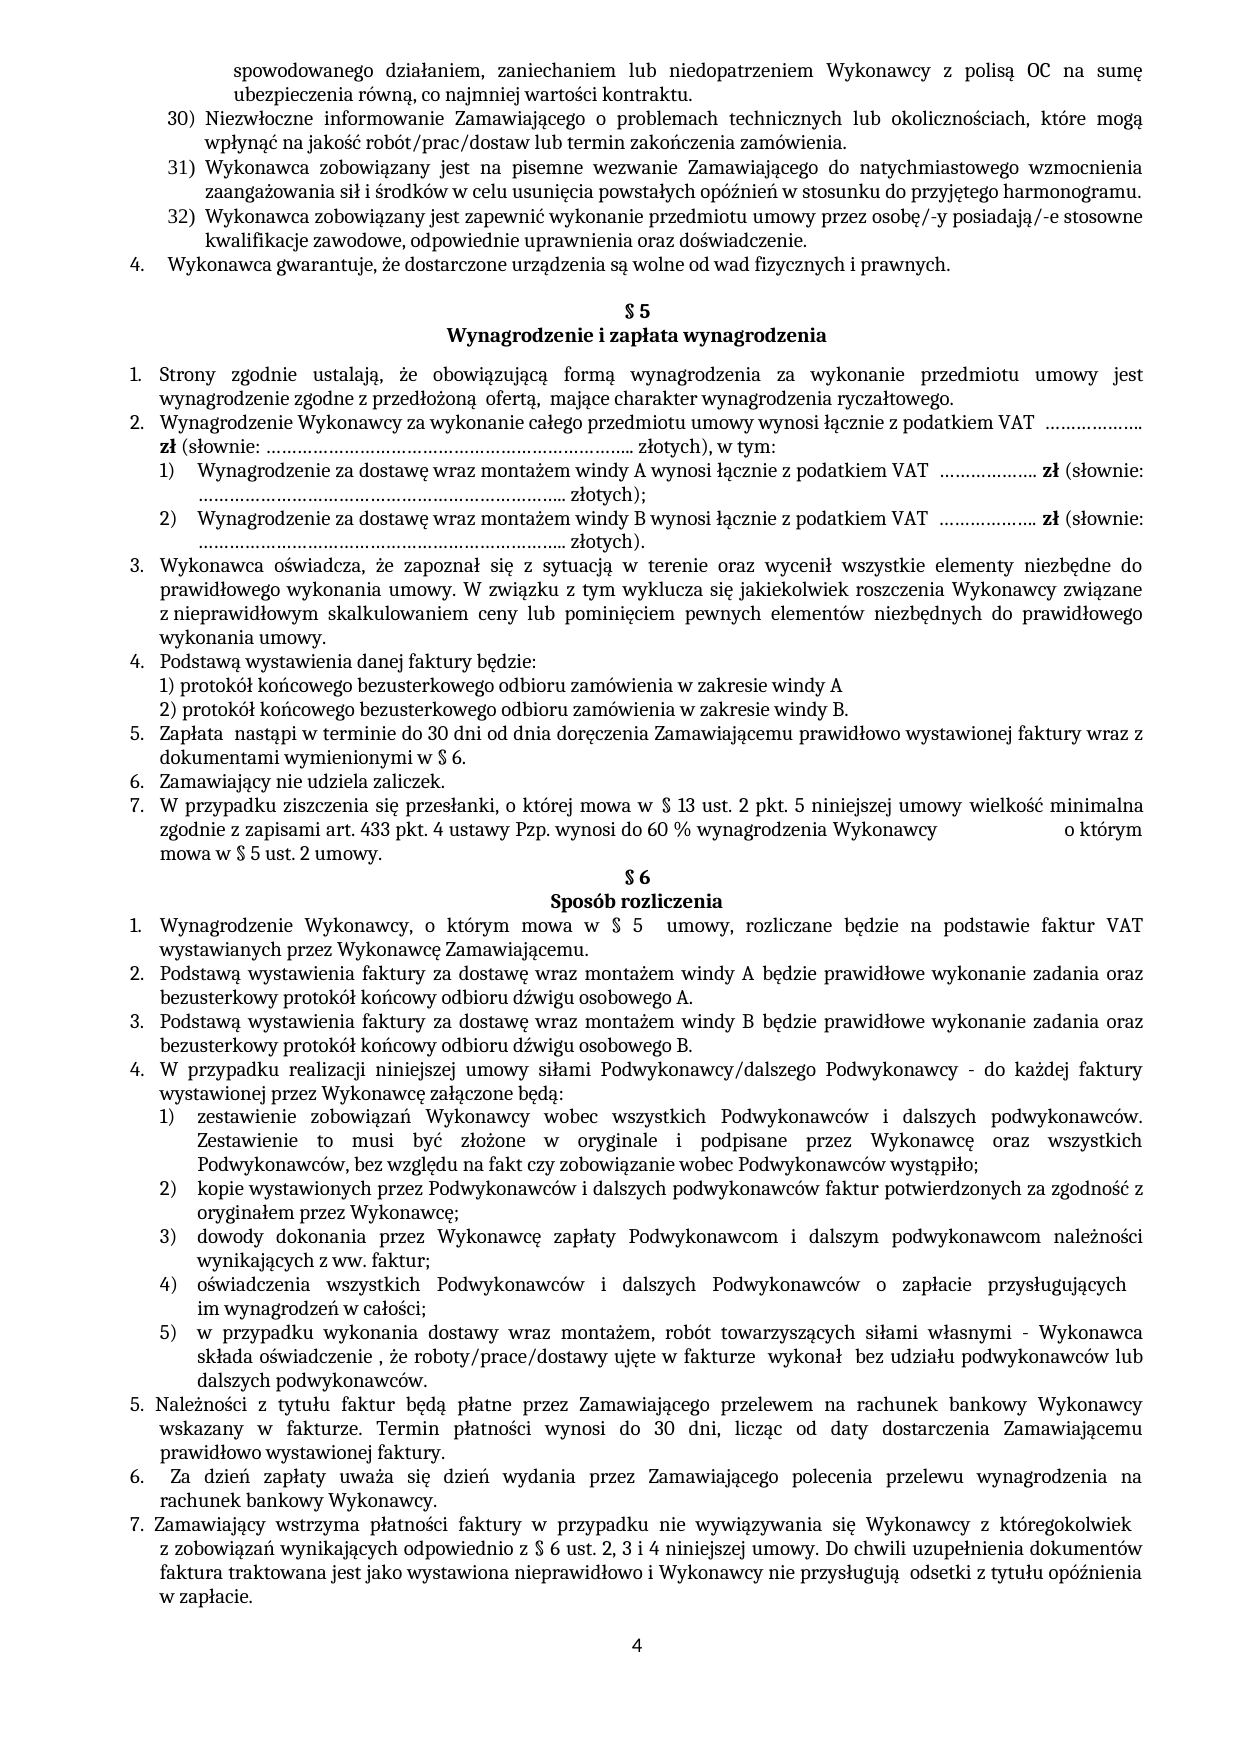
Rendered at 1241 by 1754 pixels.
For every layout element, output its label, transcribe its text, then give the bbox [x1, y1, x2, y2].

list Podstawą wystawienia faktury za dostawę wraz montażem windy B będzie prawidłowe wykonanie zadania oraz bezusterkowy protokół końcowy odbioru dźwigu osobowego B. [130, 1009, 1144, 1057]
list Wykonawca gwarantuje, że dostarczone urządzenia są wolne od wad fizycznych i prawnych. [130, 252, 1144, 276]
list Wynagrodzenie Wykonawcy, o którym mowa w § 5 umowy, rozliczane będzie na podstawie faktur VAT wystawianych przez Wykonawcę Zamawiającemu. [130, 913, 1144, 961]
list Wykonawca zobowiązany jest na pisemne wezwanie Zamawiającego do natychmiastowego wzmocnienia zaangażowania sił i środków w celu usunięcia powstałych opóźnień w stosunku do przyjętego harmonogramu. [167, 155, 1144, 203]
list kopie wystawionych przez Podwykonawców i dalszych podwykonawców faktur potwierdzonych za zgodność z oryginałem przez Wykonawcę; [159, 1177, 1144, 1225]
text 6. Za dzień zapłaty uważa się dzień wydania przez Zamawiającego polecenia przelewu wynagrodzenia na rachunek bankowy Wykonawcy. [130, 1464, 1144, 1512]
list Wykonawca oświadcza, że zapoznał się z sytuacją w terenie oraz wycenił wszystkie elementy niezbędne do prawidłowego wykonania umowy. W związku z tym wyklucza się jakiekolwiek roszczenia Wykonawcy związane z nieprawidłowym skalkulowaniem ceny lub pominięciem pewnych elementów niezbędnych do prawidłowego wykonania umowy. [130, 554, 1144, 650]
list w przypadku wykonania dostawy wraz montażem, robót towarzyszących siłami własnymi - Wykonawca składa oświadczenie , że roboty/prace/dostawy ujęte w fakturze wykonał bez udziału podwykonawców lub dalszych podwykonawców. [159, 1321, 1144, 1393]
text 7. Zamawiający wstrzyma płatności faktury w przypadku nie wywiązywania się Wykonawcy z któregokolwiek z zobowiązań wynikających odpowiednio z § 6 ust. 2, 3 i 4 niniejszej umowy. Do chwili uzupełnienia dokumentów faktura traktowana jest jako wystawiona nieprawidłowo i Wykonawcy nie przysługują odsetki z tytułu opóźnienia w zapłacie. [130, 1512, 1144, 1608]
text § 6 [130, 866, 1144, 889]
text 1) protokół końcowego bezusterkowego odbioru zamówienia w zakresie windy A [159, 674, 1144, 698]
text 2) protokół końcowego bezusterkowego odbioru zamówienia w zakresie windy B. [159, 698, 1144, 722]
text Wynagrodzenie i zapłata wynagrodzenia [130, 324, 1144, 348]
list W przypadku realizacji niniejszej umowy siłami Podwykonawcy/dalszego Podwykonawcy - do każdej faktury wystawionej przez Wykonawcę załączone będą: [130, 1057, 1144, 1105]
list Wynagrodzenie za dostawę wraz montażem windy B wynosi łącznie z podatkiem VAT ………………. zł (słownie: …………………………………………………………….. złotych). [159, 506, 1144, 554]
list Wynagrodzenie Wykonawcy za wykonanie całego przedmiotu umowy wynosi łącznie z podatkiem VAT ………………. zł (słownie: …………………………………………………………….. złotych), w tym: [130, 410, 1144, 458]
list W przypadku ziszczenia się przesłanki, o której mowa w § 13 ust. 2 pkt. 5 niniejszej umowy wielkość minimalna zgodnie z zapisami art. 433 pkt. 4 ustawy Pzp. wynosi do 60 % wynagrodzenia Wykonawcy o którym mowa w § 5 ust. 2 umowy. [130, 794, 1144, 866]
text Sposób rozliczenia [130, 889, 1144, 913]
list zestawienie zobowiązań Wykonawcy wobec wszystkich Podwykonawców i dalszych podwykonawców. Zestawienie to musi być złożone w oryginale i podpisane przez Wykonawcę oraz wszystkich Podwykonawców, bez względu na fakt czy zobowiązanie wobec Podwykonawców wystąpiło; [159, 1105, 1144, 1177]
list Strony zgodnie ustalają, że obowiązującą formą wynagrodzenia za wykonanie przedmiotu umowy jest wynagrodzenie zgodne z przedłożoną ofertą, mające charakter wynagrodzenia ryczałtowego. [130, 362, 1144, 410]
text § 5 [130, 300, 1144, 324]
list Niezwłoczne informowanie Zamawiającego o problemach technicznych lub okolicznościach, które mogą wpłynąć na jakość robót/prac/dostaw lub termin zakończenia zamówienia. [167, 107, 1144, 155]
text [204, 59, 1144, 107]
list Podstawą wystawienia faktury za dostawę wraz montażem windy A będzie prawidłowe wykonanie zadania oraz bezusterkowy protokół końcowy odbioru dźwigu osobowego A. [130, 961, 1144, 1009]
list Wykonawca zobowiązany jest zapewnić wykonanie przedmiotu umowy przez osobę/-y posiadają/-e stosowne kwalifikacje zawodowe, odpowiednie uprawnienia oraz doświadczenie. [167, 203, 1144, 252]
list oświadczenia wszystkich Podwykonawców i dalszych Podwykonawców o zapłacie przysługujących im wynagrodzeń w całości; [159, 1273, 1144, 1321]
list Zamawiający nie udziela zaliczek. [130, 770, 1144, 794]
list Wynagrodzenie za dostawę wraz montażem windy A wynosi łącznie z podatkiem VAT ………………. zł (słownie: …………………………………………………………….. złotych); [159, 458, 1144, 506]
text 5. Należności z tytułu faktur będą płatne przez Zamawiającego przelewem na rachunek bankowy Wykonawcy wskazany w fakturze. Termin płatności wynosi do 30 dni, licząc od daty dostarczenia Zamawiającemu prawidłowo wystawionej faktury. [130, 1393, 1144, 1464]
list Podstawą wystawienia danej faktury będzie: [130, 650, 1144, 674]
list Zapłata nastąpi w terminie do 30 dni od dnia doręczenia Zamawiającemu prawidłowo wystawionej faktury wraz z dokumentami wymienionymi w § 6. [130, 722, 1144, 770]
list dowody dokonania przez Wykonawcę zapłaty Podwykonawcom i dalszym podwykonawcom należności wynikających z ww. faktur; [159, 1225, 1144, 1273]
